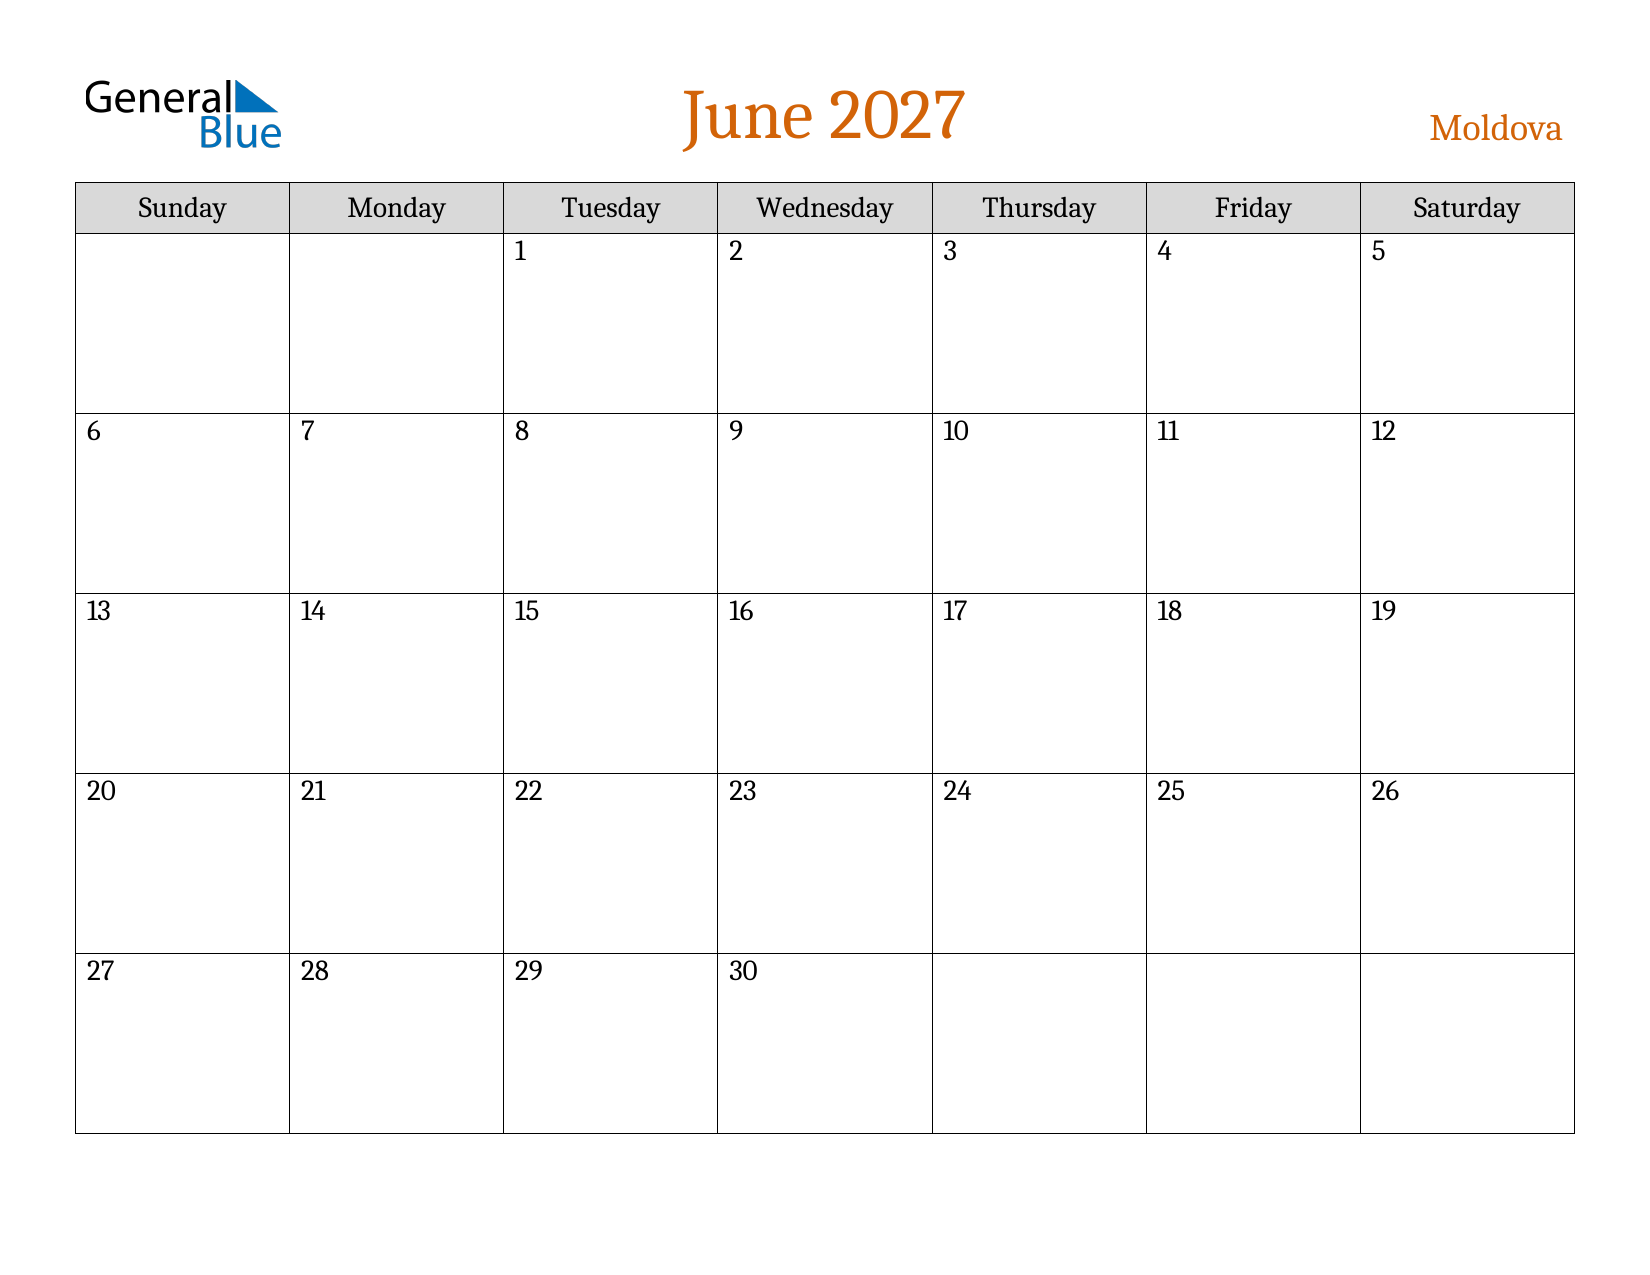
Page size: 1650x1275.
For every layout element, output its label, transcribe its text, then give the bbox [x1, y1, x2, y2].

table_cell [1361, 954, 1574, 990]
table_cell 29 [504, 954, 717, 990]
table_cell 8 [504, 414, 717, 450]
table_header June 2027 [504, 75, 1146, 182]
table_cell Saturday [1361, 183, 1574, 233]
table_cell [76, 810, 289, 953]
table_cell 4 [1147, 234, 1360, 270]
table_cell [933, 954, 1146, 990]
table_cell 6 [76, 414, 289, 450]
table_cell 10 [933, 414, 1146, 450]
table_cell 23 [718, 774, 932, 810]
table_cell Sunday [76, 183, 289, 233]
table_cell [1147, 630, 1360, 773]
table_cell [1147, 810, 1360, 953]
table_cell 21 [290, 774, 503, 810]
table_cell Tuesday [504, 183, 717, 233]
table_cell 3 [933, 234, 1146, 270]
table_cell [1147, 450, 1360, 593]
table_cell Thursday [933, 183, 1146, 233]
table_cell [76, 990, 289, 1133]
table_cell 25 [1147, 774, 1360, 810]
table_cell [76, 270, 289, 413]
table_cell 5 [1361, 234, 1574, 270]
table_cell [76, 234, 289, 270]
table_cell [1361, 630, 1574, 773]
table_cell 13 [76, 594, 289, 630]
table_cell [1361, 810, 1574, 953]
table_cell 30 [718, 954, 932, 990]
table_cell 19 [1361, 594, 1574, 630]
table_cell 28 [290, 954, 503, 990]
table_cell 24 [933, 774, 1146, 810]
table_cell [504, 630, 717, 773]
table_cell 12 [1361, 414, 1574, 450]
table_cell [76, 450, 289, 593]
table_header Moldova [1146, 75, 1574, 182]
table_cell [1361, 450, 1574, 593]
table_cell 14 [290, 594, 503, 630]
table_cell 1 [504, 234, 717, 270]
table_cell 15 [504, 594, 717, 630]
table_cell 11 [1147, 414, 1360, 450]
table_cell Wednesday [718, 183, 932, 233]
table_cell [933, 270, 1146, 413]
table_cell 27 [76, 954, 289, 990]
table_cell [718, 810, 932, 953]
table_cell Monday [290, 183, 503, 233]
table_cell [1147, 270, 1360, 413]
picture [86, 80, 281, 148]
table_cell 7 [290, 414, 503, 450]
table_cell [1361, 990, 1574, 1133]
table_cell 17 [933, 594, 1146, 630]
table_cell [504, 270, 717, 413]
table_cell [290, 450, 503, 593]
table_cell [1147, 954, 1360, 990]
table_cell [504, 450, 717, 593]
table_cell [290, 990, 503, 1133]
table_cell [504, 810, 717, 953]
table_cell 9 [718, 414, 932, 450]
table_cell [290, 810, 503, 953]
table_cell [718, 990, 932, 1133]
table_cell [1361, 270, 1574, 413]
table_cell [76, 630, 289, 773]
table_cell [933, 450, 1146, 593]
table_cell 2 [718, 234, 932, 270]
table_cell Friday [1147, 183, 1360, 233]
table_header [76, 75, 503, 182]
table_cell [290, 630, 503, 773]
table_cell 20 [76, 774, 289, 810]
table_cell [1147, 990, 1360, 1133]
table_cell 16 [718, 594, 932, 630]
table_cell [718, 450, 932, 593]
table_cell [290, 234, 503, 270]
table_cell [933, 630, 1146, 773]
table_cell 22 [504, 774, 717, 810]
table_cell [718, 270, 932, 413]
table_cell [504, 990, 717, 1133]
table_cell [933, 990, 1146, 1133]
table_cell [933, 810, 1146, 953]
table_cell 18 [1147, 594, 1360, 630]
table_cell 26 [1361, 774, 1574, 810]
table_cell [290, 270, 503, 413]
table_cell [718, 630, 932, 773]
